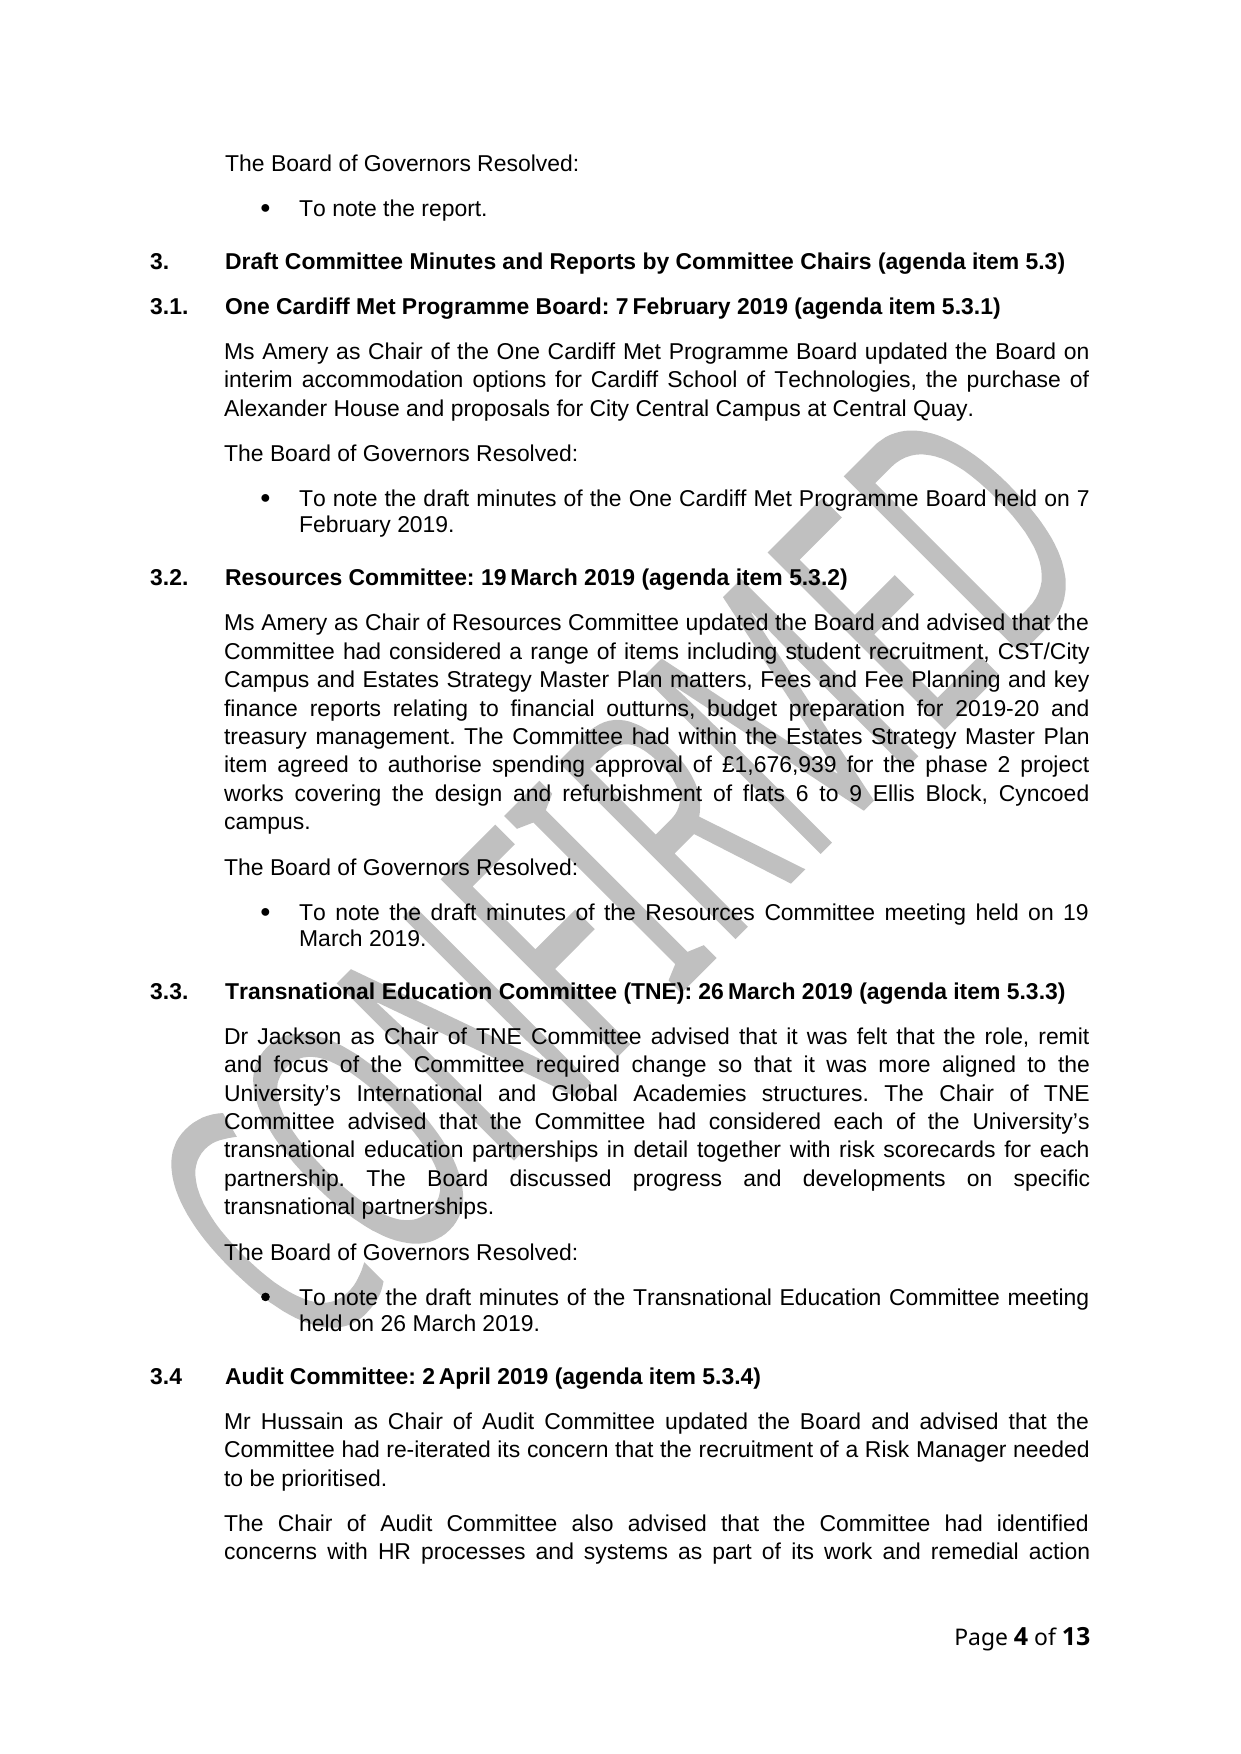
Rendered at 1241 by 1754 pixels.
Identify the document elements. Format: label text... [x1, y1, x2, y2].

list To note the report. [261, 195, 1090, 221]
text 3.4 Audit Committee: 2 April 2019 (agenda item 5.3.4) [150, 1363, 1090, 1389]
text Dr Jackson as Chair of TNE Committee advised that it was felt that the role, remit and focus of the Committee required change so that it was more aligned to the University’s International and Global Academies structures. The Chair of TNE Committee advised that the Committee had considered each of the University’s transnational education partnerships in detail together with risk scorecards for each partnership. The Board discussed progress and developments on specific transnational partnerships. [224, 1023, 1090, 1220]
text The Board of Governors Resolved: [224, 853, 1090, 880]
list To note the draft minutes of the Resources Committee meeting held on 19 March 2019. [261, 898, 1090, 951]
text Ms Amery as Chair of Resources Committee updated the Board and advised that the Committee had considered a range of items including student recruitment, CST/City Campus and Estates Strategy Master Plan matters, Fees and Fee Planning and key finance reports relating to financial outturns, budget preparation for 2019-20 and treasury management. The Committee had within the Estates Strategy Master Plan item agreed to authorise spending approval of £1,676,939 for the phase 2 project works covering the design and refurbishment of flats 6 to 9 Ellis Block, Cyncoed campus. [224, 609, 1090, 835]
text 3.3. Transnational Education Committee (TNE): 26 March 2019 (agenda item 5.3.3) [150, 978, 1090, 1004]
list To note the draft minutes of the Transnational Education Committee meeting held on 26 March 2019. [261, 1283, 1090, 1336]
text The Board of Governors Resolved: [224, 1238, 1090, 1265]
text Mr Hussain as Chair of Audit Committee updated the Board and advised that the Committee had re-iterated its concern that the recruitment of a Risk Manager needed to be prioritised. [224, 1408, 1090, 1491]
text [224, 1510, 1090, 1564]
text The Board of Governors Resolved: [150, 150, 1090, 176]
text 3.1. One Cardiff Met Programme Board: 7 February 2019 (agenda item 5.3.1) [150, 293, 1090, 319]
text Ms Amery as Chair of the One Cardiff Met Programme Board updated the Board on interim accommodation options for Cardiff School of Technologies, the purchase of Alexander House and proposals for City Central Campus at Central Quay. [224, 338, 1090, 421]
text 3.2. Resources Committee: 19 March 2019 (agenda item 5.3.2) [150, 564, 1090, 591]
text 3. Draft Committee Minutes and Reports by Committee Chairs (agenda item 5.3) [150, 248, 1090, 274]
list To note the draft minutes of the One Cardiff Met Programme Board held on 7 February 2019. [261, 485, 1090, 538]
text The Board of Governors Resolved: [224, 440, 1090, 466]
